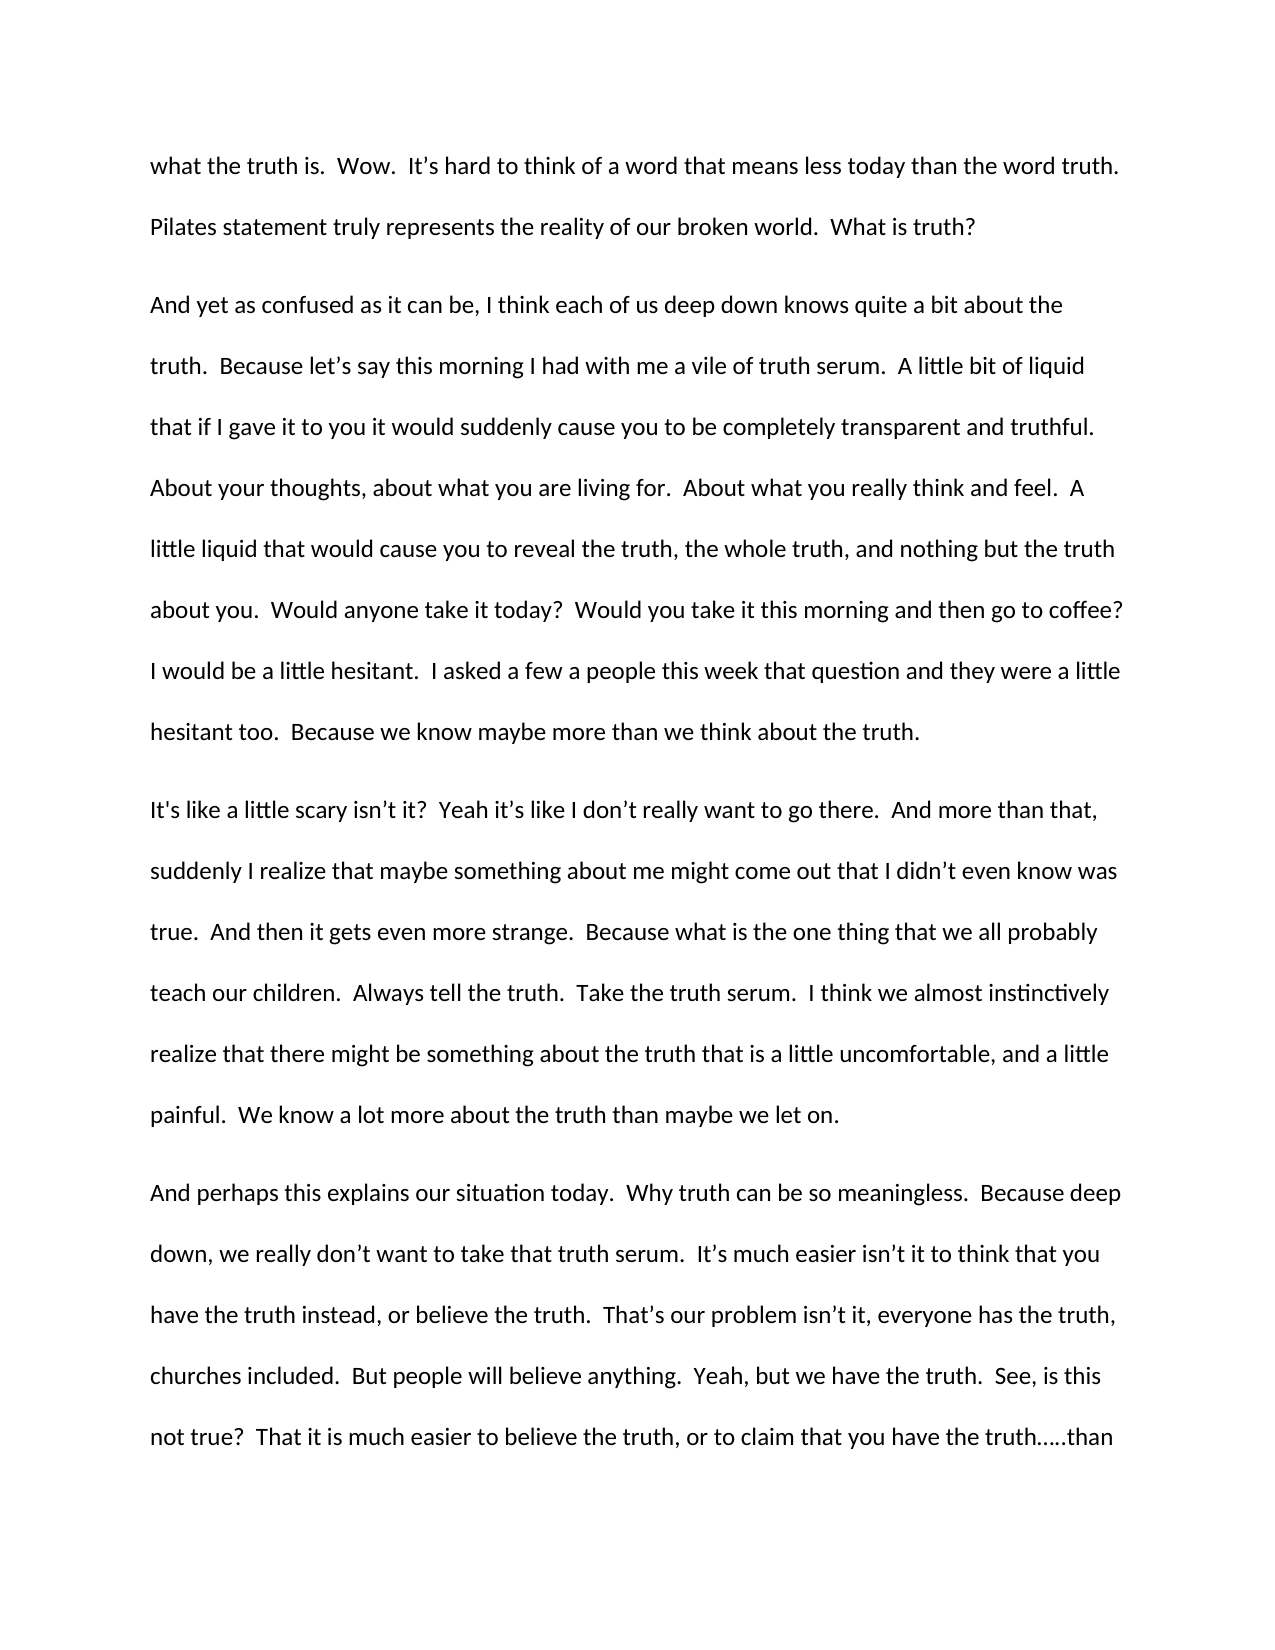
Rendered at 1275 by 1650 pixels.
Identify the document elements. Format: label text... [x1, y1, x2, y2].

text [150, 1177, 1125, 1451]
text It's like a little scary isn’t it? Yeah it’s like I don’t really want to go there. And more than that, suddenly I realize that maybe something about me might come out that I didn’t even know was true. And then it gets even more strange. Because what is the one thing that we all probably teach our children. Always tell the truth. Take the truth serum. I think we almost instinctively realize that there might be something about the truth that is a little uncomfortable, and a little painful. We know a lot more about the truth than maybe we let on. [150, 794, 1125, 1129]
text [150, 150, 1125, 242]
text And yet as confused as it can be, I think each of us deep down knows quite a bit about the truth. Because let’s say this morning I had with me a vile of truth serum. A little bit of liquid that if I gave it to you it would suddenly cause you to be completely transparent and truthful. About your thoughts, about what you are living for. About what you really think and feel. A little liquid that would cause you to reveal the truth, the whole truth, and nothing but the truth about you. Would anyone take it today? Would you take it this morning and then go to coffee? I would be a little hesitant. I asked a few a people this week that question and they were a little hesitant too. Because we know maybe more than we think about the truth. [150, 289, 1125, 747]
